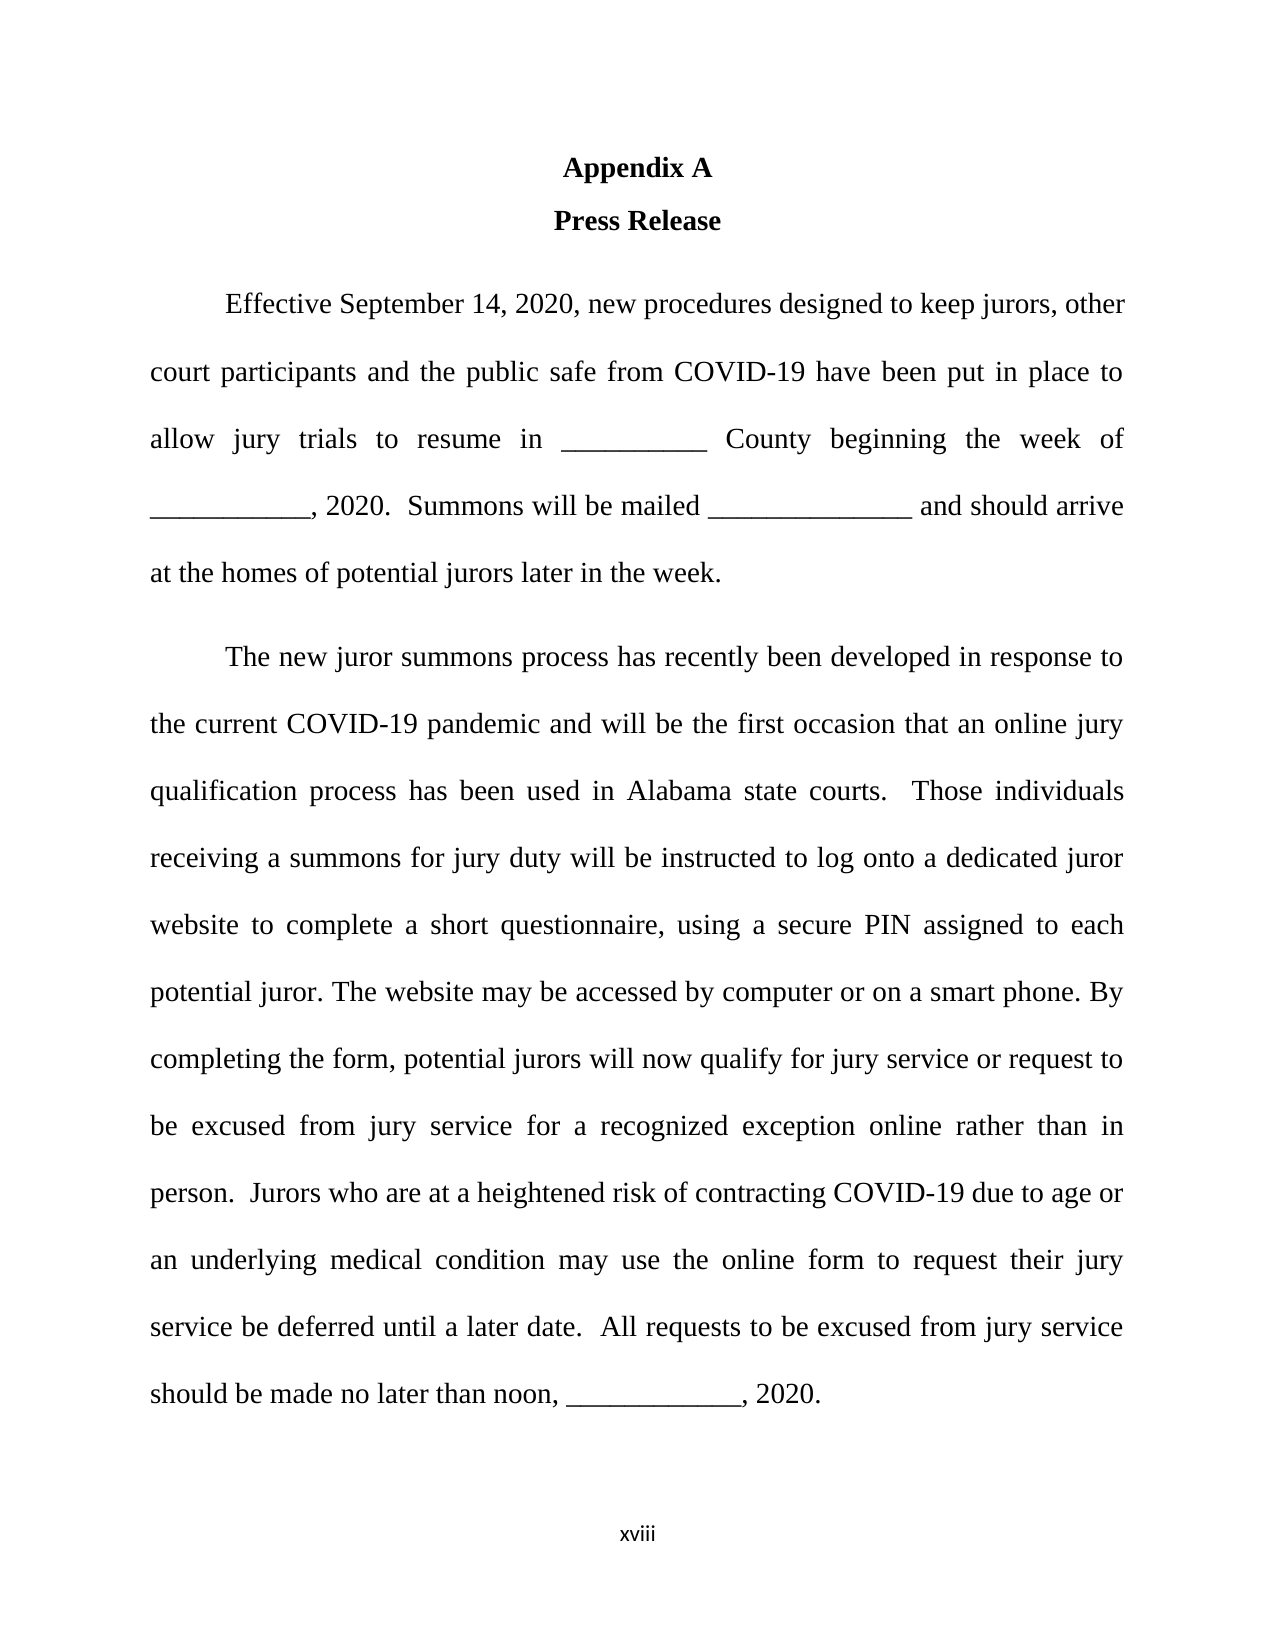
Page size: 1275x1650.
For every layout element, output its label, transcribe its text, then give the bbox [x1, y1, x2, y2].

text The new juror summons process has recently been developed in response to the current COVID-19 pandemic and will be the first occasion that an online jury qualification process has been used in Alabama state courts. Those individuals receiving a summons for jury duty will be instructed to log onto a dedicated juror website to complete a short questionnaire, using a secure PIN assigned to each potential juror. The website may be accessed by computer or on a smart phone. By completing the form, potential jurors will now qualify for jury service or request to be excused from jury service for a recognized exception online rather than in person. Jurors who are at a heightened risk of contracting COVID-19 due to age or an underlying medical condition may use the online form to request their jury service be deferred until a later date. All requests to be excused from jury service should be made no later than noon, ____________, 2020. [150, 639, 1125, 1410]
text Effective September 14, 2020, new procedures designed to keep jurors, other court participants and the public safe from COVID-19 have been put in place to allow jury trials to resume in __________ County beginning the week of ___________, 2020. Summons will be mailed ______________ and should arrive at the homes of potential jurors later in the week. [150, 287, 1125, 588]
text Appendix A [150, 150, 1125, 183]
text Press Release [150, 203, 1125, 236]
